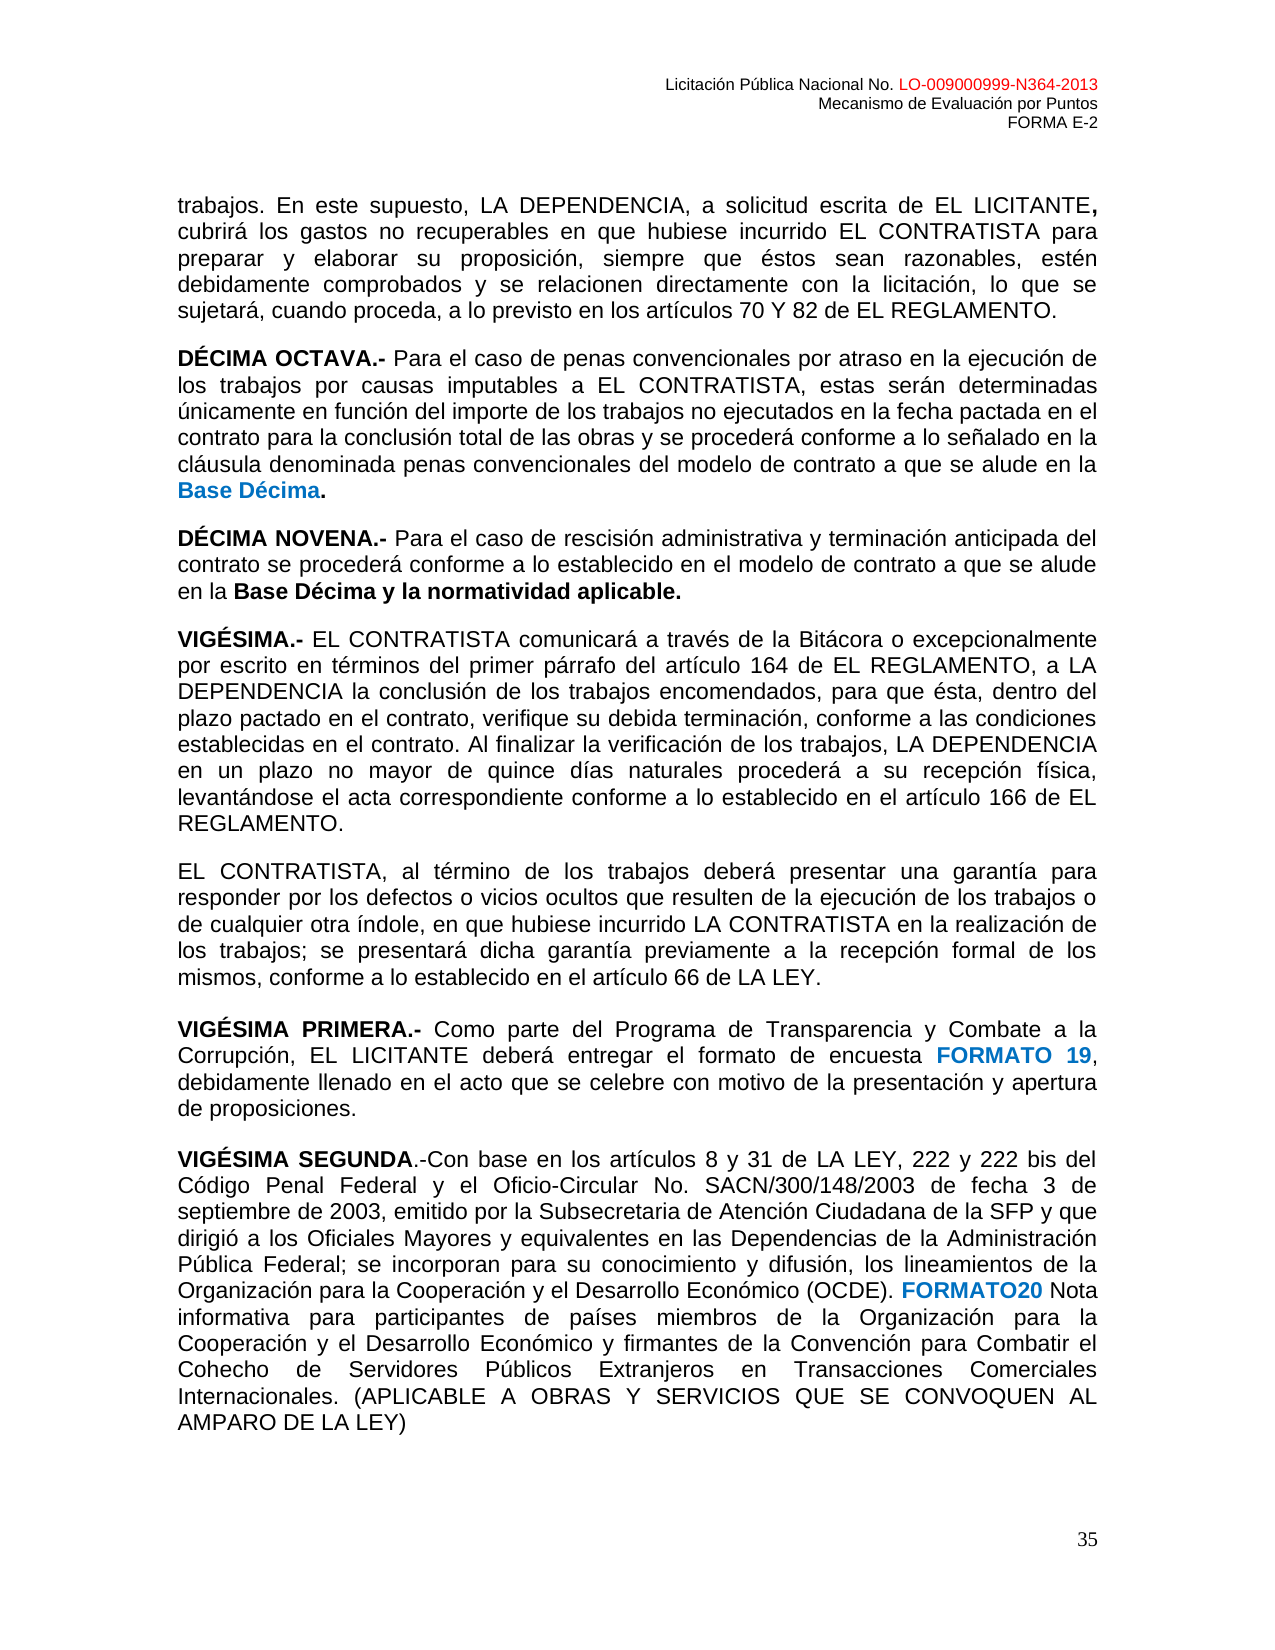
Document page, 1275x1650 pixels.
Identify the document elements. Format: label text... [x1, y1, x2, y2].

text DÉCIMA NOVENA.- Para el caso de rescisión administrativa y terminación anticipada del contrato se procederá conforme a lo establecido en el modelo de contrato a que se alude en la Base Décima y la normatividad aplicable. [177, 525, 1098, 604]
text DÉCIMA OCTAVA.- Para el caso de penas convencionales por atraso en la ejecución de los trabajos por causas imputables a EL CONTRATISTA, estas serán determinadas únicamente en función del importe de los trabajos no ejecutados en la fecha pactada en el contrato para la conclusión total de las obras y se procederá conforme a lo señalado en la cláusula denominada penas convencionales del modelo de contrato a que se alude en la Base Décima. [177, 345, 1098, 503]
text VIGÉSIMA SEGUNDA.-Con base en los artículos 8 y 31 de LA LEY, 222 y 222 bis del Código Penal Federal y el Oficio-Circular No. SACN/300/148/2003 de fecha 3 de septiembre de 2003, emitido por la Subsecretaria de Atención Ciudadana de la SFP y que dirigió a los Oficiales Mayores y equivalentes en las Dependencias de la Administración Pública Federal; se incorporan para su conocimiento y difusión, los lineamientos de la Organización para la Cooperación y el Desarrollo Económico (OCDE). FORMATO20 Nota informativa para participantes de países miembros de la Organización para la Cooperación y el Desarrollo Económico y firmantes de la Convención para Combatir el Cohecho de Servidores Públicos Extranjeros en Transacciones Comerciales Internacionales. (APLICABLE A OBRAS Y SERVICIOS QUE SE CONVOQUEN AL AMPARO DE LA LEY) [177, 1146, 1098, 1435]
text VIGÉSIMA.- EL CONTRATISTA comunicará a través de la Bitácora o excepcionalmente por escrito en términos del primer párrafo del artículo 164 de EL REGLAMENTO, a LA DEPENDENCIA la conclusión de los trabajos encomendados, para que ésta, dentro del plazo pactado en el contrato, verifique su debida terminación, conforme a las condiciones establecidas en el contrato. Al finalizar la verificación de los trabajos, LA DEPENDENCIA en un plazo no mayor de quince días naturales procederá a su recepción física, levantándose el acta correspondiente conforme a lo establecido en el artículo 166 de EL REGLAMENTO. [177, 626, 1098, 836]
text VIGÉSIMA PRIMERA.- Como parte del Programa de Transparencia y Combate a la Corrupción, EL LICITANTE deberá entregar el formato de encuesta FORMATO 19, debidamente llenado en el acto que se celebre con motivo de la presentación y apertura de proposiciones. [177, 1016, 1098, 1122]
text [177, 192, 1098, 324]
text EL CONTRATISTA, al término de los trabajos deberá presentar una garantía para responder por los defectos o vicios ocultos que resulten de la ejecución de los trabajos o de cualquier otra índole, en que hubiese incurrido LA CONTRATISTA en la realización de los trabajos; se presentará dicha garantía previamente a la recepción formal de los mismos, conforme a lo establecido en el artículo 66 de LA LEY. [177, 858, 1098, 990]
